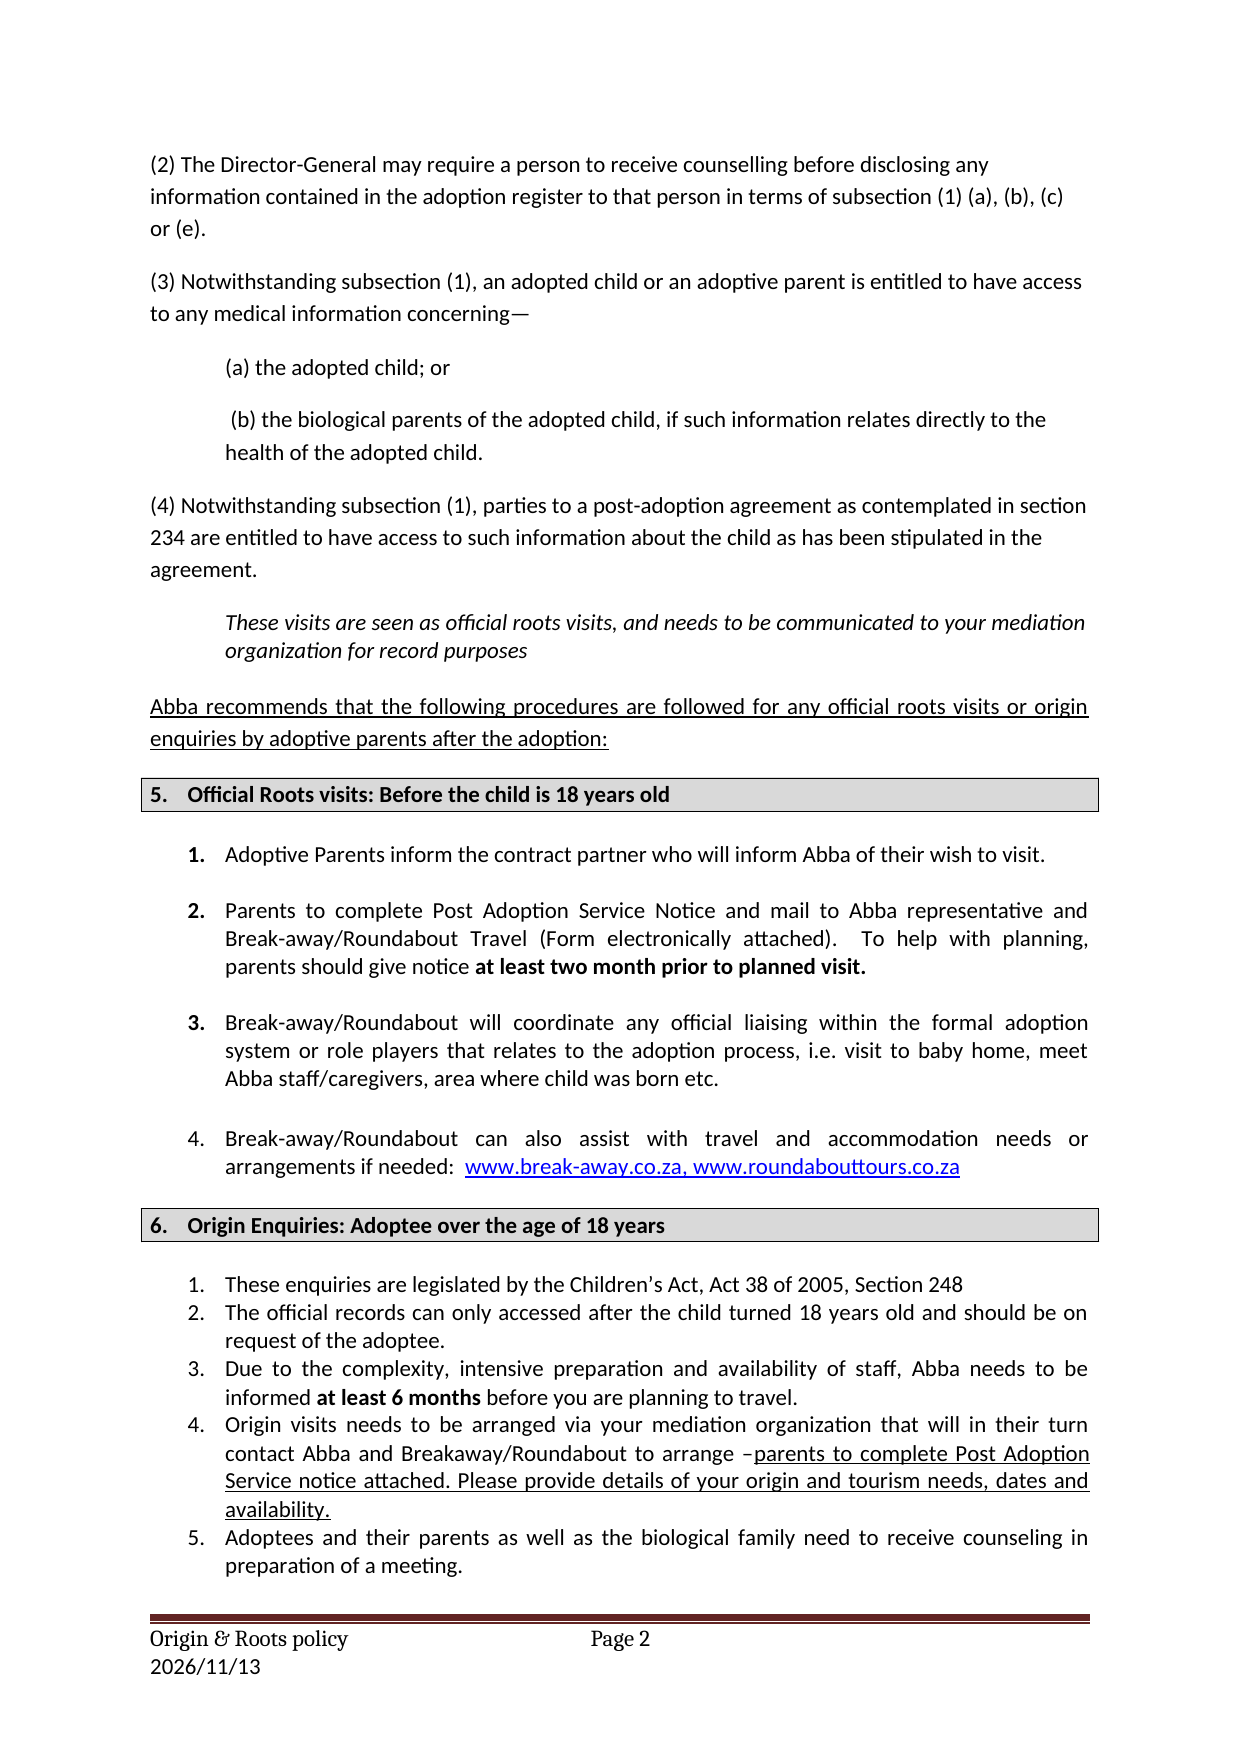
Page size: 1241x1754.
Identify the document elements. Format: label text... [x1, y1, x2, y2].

text (3) Notwithstanding subsection (1), an adopted child or an adoptive parent is entitled to have access to any medical information concerning— [150, 267, 1090, 328]
list Origin visits needs to be arranged via your mediation organization that will in their turn contact Abba and Breakaway/Roundabout to arrange –parents to complete Post Adoption Service notice attached. Please provide details of your origin and tourism needs, dates and availability. [187, 1411, 1090, 1523]
list The official records can only accessed after the child turned 18 years old and should be on request of the adoptee. [187, 1298, 1090, 1354]
text Abba recommends that the following procedures are followed for any official roots visits or origin enquiries by adoptive parents after the adoption: [150, 692, 1090, 752]
list These enquiries are legislated by the Children’s Act, Act 38 of 2005, Section 248 [187, 1271, 1090, 1298]
list Official Roots visits: Before the child is 18 years old [142, 779, 1098, 811]
text (2) The Director-General may require a person to receive counselling before disclosing any information contained in the adoption register to that person in terms of subsection (1) (a), (b), (c) or (e). [150, 150, 1090, 242]
text (4) Notwithstanding subsection (1), parties to a post-adoption agreement as contemplated in section 234 are entitled to have access to such information about the child as has been stipulated in the agreement. [150, 491, 1090, 583]
text (a) the adopted child; or [150, 353, 1090, 381]
list Break-away/Roundabout will coordinate any official liaising within the formal adoption system or role players that relates to the adoption process, i.e. visit to baby home, meet Abba staff/caregivers, area where child was born etc. [187, 1008, 1090, 1092]
list Origin Enquiries: Adoptee over the age of 18 years [142, 1209, 1098, 1241]
list Due to the complexity, intensive preparation and availability of staff, Abba needs to be informed at least 6 months before you are planning to travel. [187, 1354, 1090, 1411]
list Adoptees and their parents as well as the biological family need to receive counseling in preparation of a meeting. [187, 1523, 1090, 1579]
list Parents to complete Post Adoption Service Notice and mail to Abba representative and Break-away/Roundabout Travel (Form electronically attached). To help with planning, parents should give notice at least two month prior to planned visit. [187, 896, 1090, 980]
text (b) the biological parents of the adopted child, if such information relates directly to the health of the adopted child. [225, 406, 1090, 466]
list Break-away/Roundabout can also assist with travel and accommodation needs or arrangements if needed: www.break-away.co.za, www.roundabouttours.co.za [187, 1124, 1090, 1180]
text These visits are seen as official roots visits, and needs to be communicated to your mediation organization for record purposes [225, 608, 1090, 664]
list Adoptive Parents inform the contract partner who will inform Abba of their wish to visit. [187, 840, 1090, 868]
